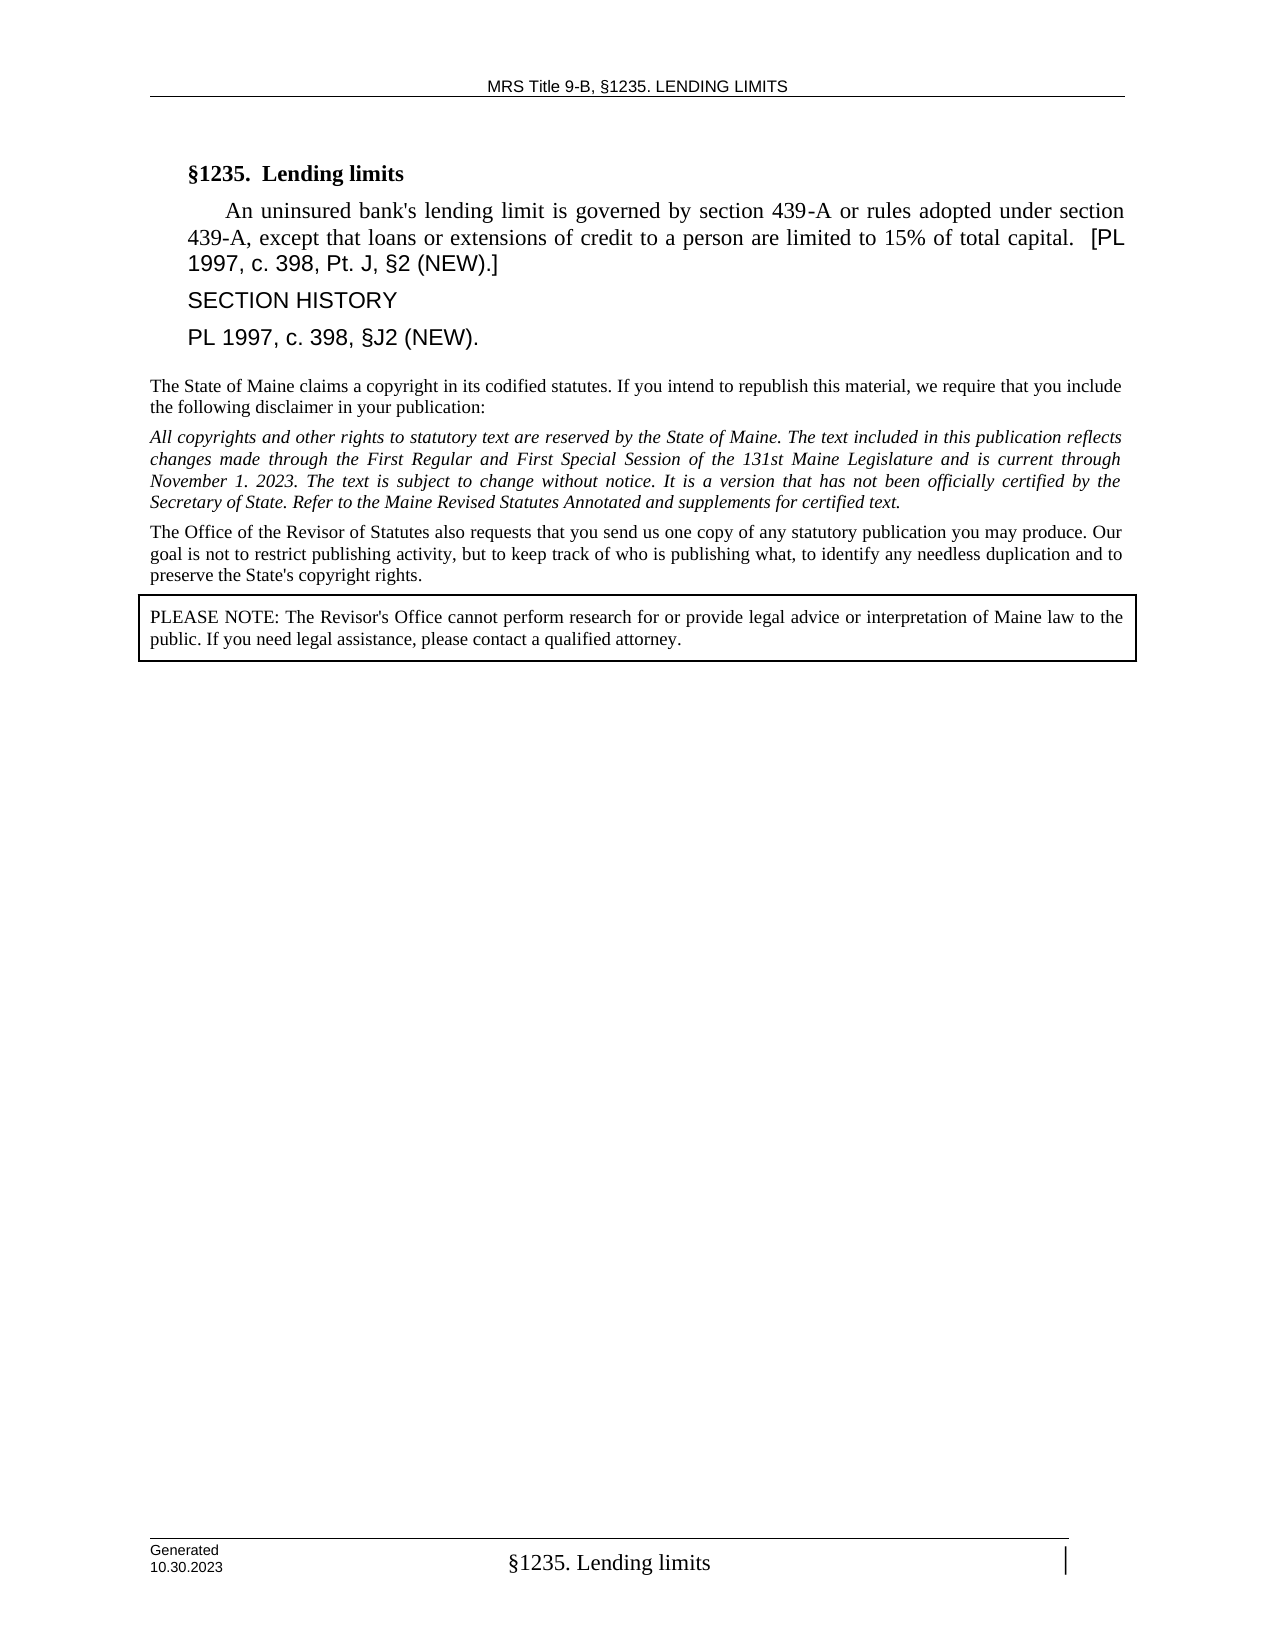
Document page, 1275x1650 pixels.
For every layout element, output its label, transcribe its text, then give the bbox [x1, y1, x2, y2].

text The Office of the Revisor of Statutes also requests that you send us one copy of any statutory publication you may produce. Our goal is not to restrict publishing activity, but to keep track of who is publishing what, to identify any needless duplication and to preserve the State's copyright rights. [150, 521, 1125, 586]
text An uninsured bank's lending limit is governed by section 439‑A or rules adopted under section 439‑A, except that loans or extensions of credit to a person are limited to 15% of total capital. [PL 1997, c. 398, Pt. J, §2 (NEW).] [187, 197, 1125, 276]
text §1235. Lending limits [187, 160, 1125, 187]
text SECTION HISTORY [187, 287, 1125, 313]
text PLEASE NOTE: The Revisor's Office cannot perform research for or provide legal advice or interpretation of Maine law to the public. If you need legal assistance, please contact a qualified attorney. [140, 596, 1135, 660]
text All copyrights and other rights to statutory text are reserved by the State of Maine. The text included in this publication reflects changes made through the First Regular and First Special Session of the 131st Maine Legislature and is current through November 1. 2023 . The text is subject to change without notice. It is a version that has not been officially certified by the Secretary of State. Refer to the Maine Revised Statutes Annotated and supplements for certified text. [150, 426, 1125, 513]
text The State of Maine claims a copyright in its codified statutes. If you intend to republish this material, we require that you include the following disclaimer in your publication: [150, 375, 1125, 418]
text PL 1997, c. 398, §J2 (NEW). [187, 323, 1125, 350]
